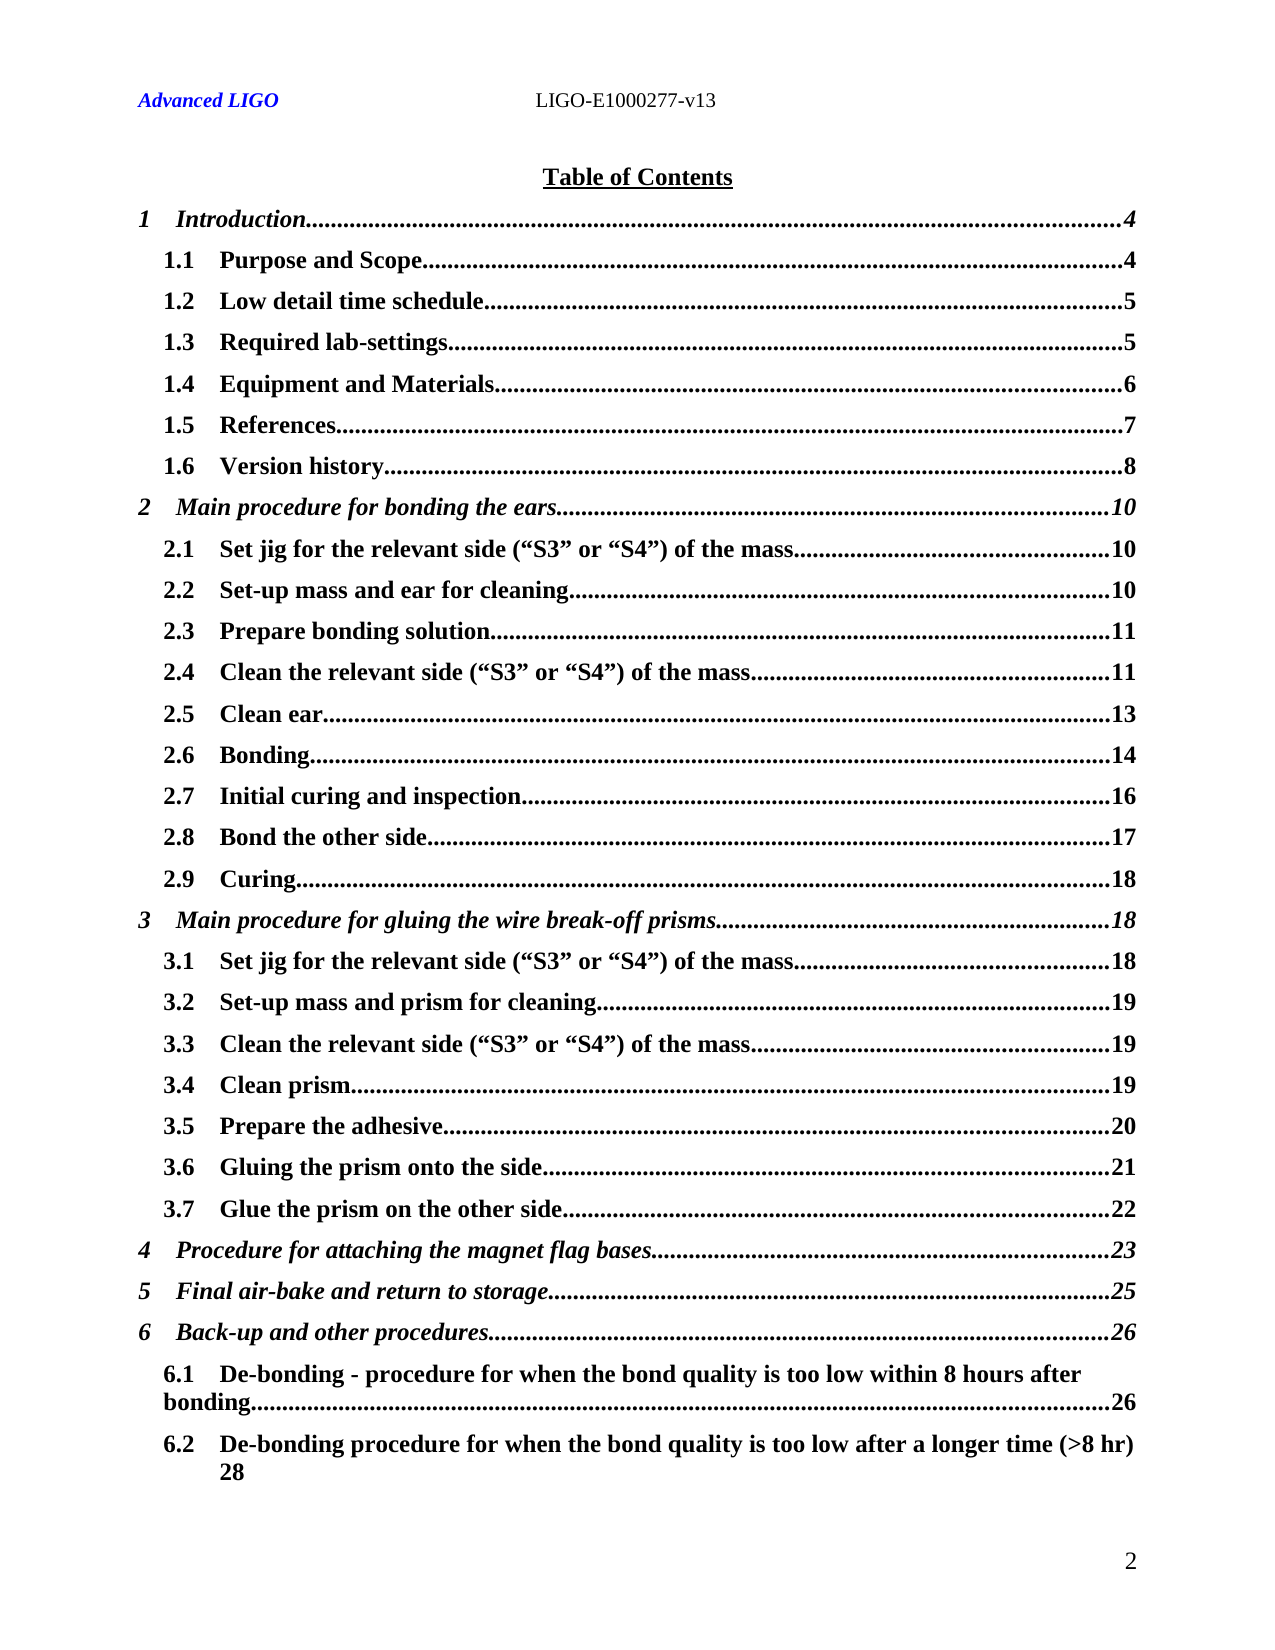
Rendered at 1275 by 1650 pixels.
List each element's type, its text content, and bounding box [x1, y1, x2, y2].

text 3.4 Clean prism 19 [163, 1070, 1137, 1099]
text 6.2 De-bonding procedure for when the bond quality is too low after a longer time (>8 hr) 28 [163, 1429, 1137, 1486]
text 2 Main procedure for bonding the ears 10 [138, 492, 1137, 521]
text 2.9 Curing 18 [163, 864, 1137, 892]
text 4 Procedure for attaching the magnet flag bases 23 [138, 1235, 1137, 1264]
text 2.5 Clean ear 13 [163, 699, 1137, 727]
text 3.2 Set-up mass and prism for cleaning 19 [163, 987, 1137, 1016]
text 2.1 Set jig for the relevant side (“S3” or “S4”) of the mass 10 [163, 534, 1137, 562]
text 2.3 Prepare bonding solution 11 [163, 616, 1137, 645]
text 1.1 Purpose and Scope 4 [163, 245, 1137, 274]
text 2.6 Bonding 14 [163, 740, 1137, 769]
text 6 Back-up and other procedures 26 [138, 1317, 1137, 1346]
text 1.6 Version history 8 [163, 451, 1137, 480]
text 5 Final air-bake and return to storage 25 [138, 1276, 1137, 1305]
text 2.4 Clean the relevant side (“S3” or “S4”) of the mass 11 [163, 657, 1137, 686]
text 1.4 Equipment and Materials 6 [163, 369, 1137, 397]
text Table of Contents [138, 162, 1137, 191]
text 1.5 References 7 [163, 410, 1137, 439]
text 6.1 De-bonding - procedure for when the bond quality is too low within 8 hours after bonding 26 [163, 1359, 1137, 1416]
text 3.3 Clean the relevant side (“S3” or “S4”) of the mass 19 [163, 1029, 1137, 1057]
text 2.2 Set-up mass and ear for cleaning 10 [163, 575, 1137, 604]
text 3 Main procedure for gluing the wire break-off prisms 18 [138, 905, 1137, 934]
text 1.2 Low detail time schedule 5 [163, 286, 1137, 315]
text 3.1 Set jig for the relevant side (“S3” or “S4”) of the mass 18 [163, 946, 1137, 975]
text 2.7 Initial curing and inspection 16 [163, 781, 1137, 810]
text 3.5 Prepare the adhesive 20 [163, 1111, 1137, 1140]
text 3.6 Gluing the prism onto the side 21 [163, 1152, 1137, 1181]
text 1.3 Required lab-settings 5 [163, 327, 1137, 356]
text 2.8 Bond the other side 17 [163, 822, 1137, 851]
text 1 Introduction 4 [138, 204, 1137, 232]
text 3.7 Glue the prism on the other side 22 [163, 1194, 1137, 1222]
